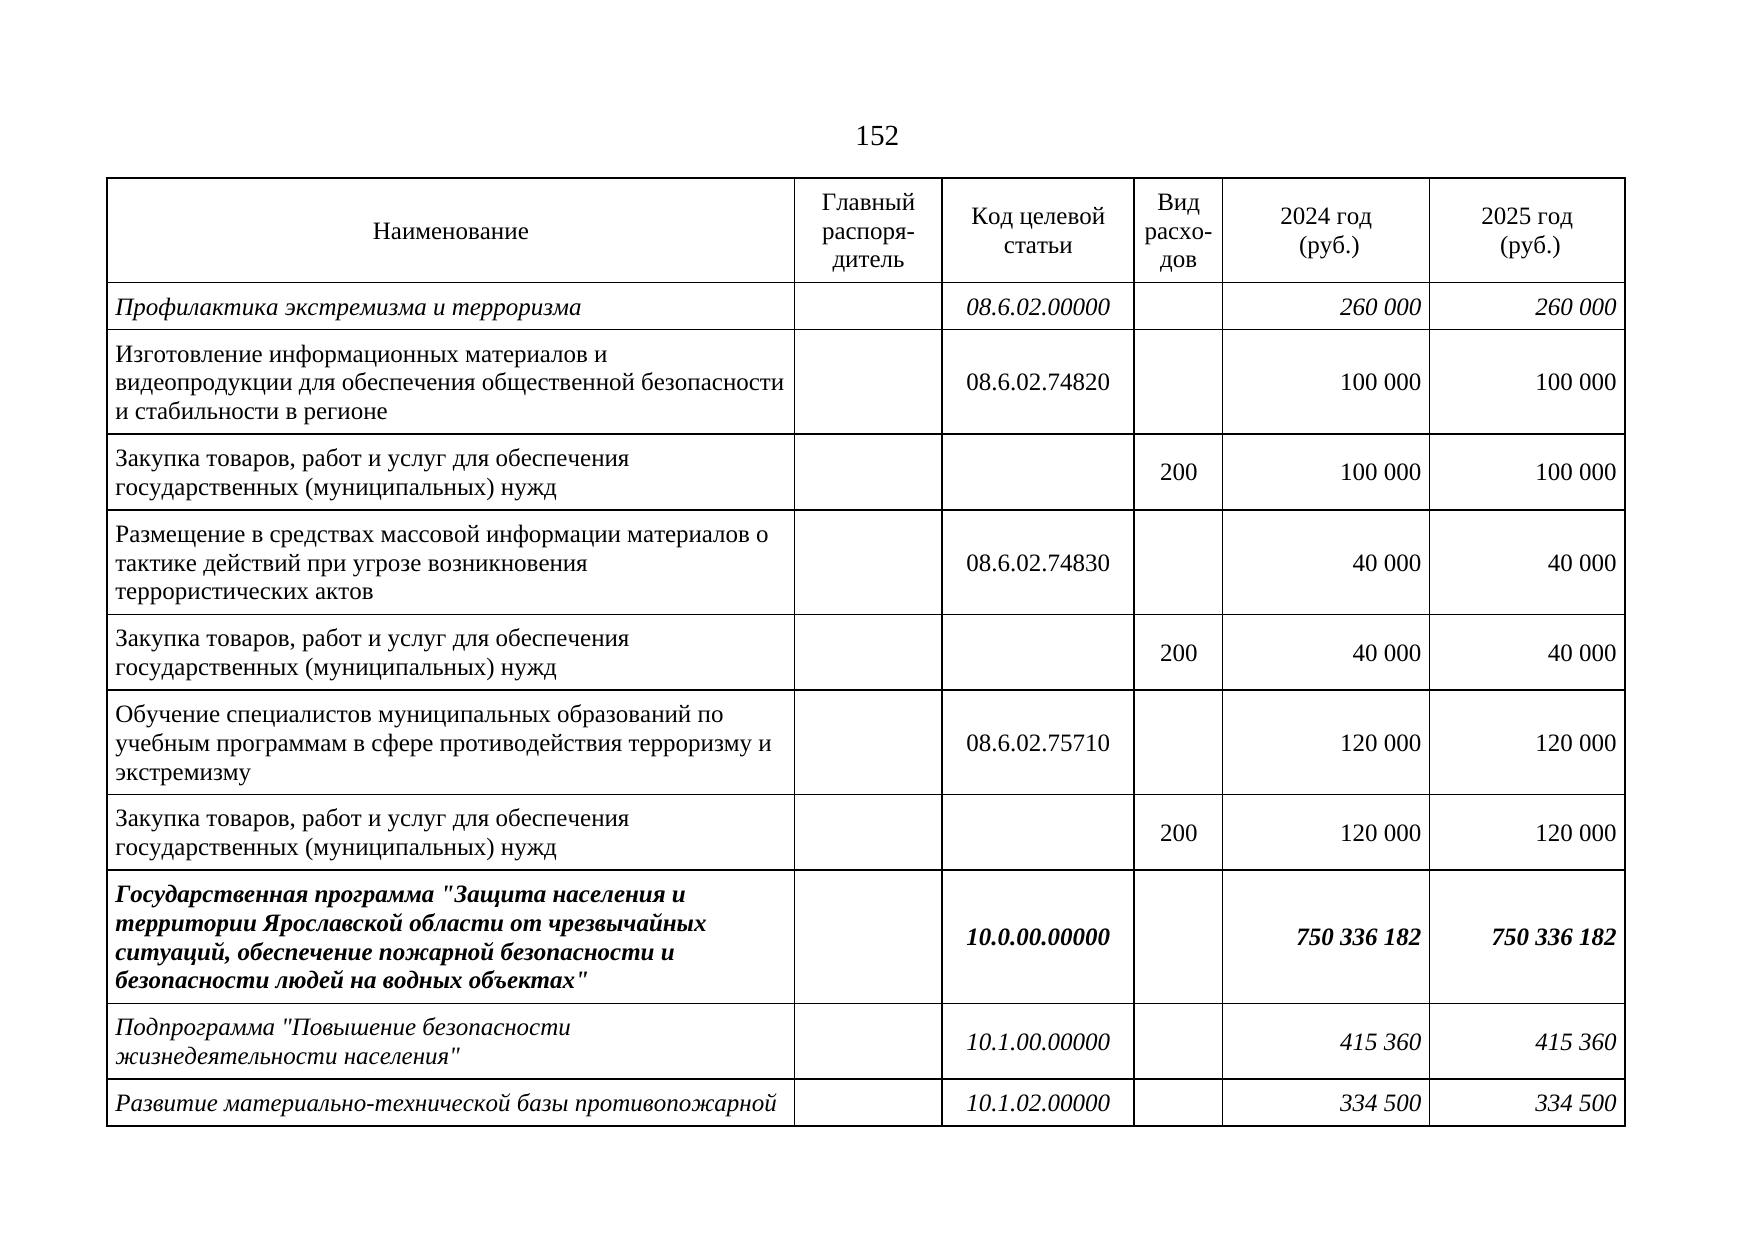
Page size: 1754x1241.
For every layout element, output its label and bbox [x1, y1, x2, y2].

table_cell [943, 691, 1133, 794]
table_header [108, 179, 794, 282]
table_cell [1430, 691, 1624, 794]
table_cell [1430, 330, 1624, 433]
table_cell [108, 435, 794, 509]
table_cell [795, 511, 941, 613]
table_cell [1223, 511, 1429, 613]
table_header [795, 179, 941, 282]
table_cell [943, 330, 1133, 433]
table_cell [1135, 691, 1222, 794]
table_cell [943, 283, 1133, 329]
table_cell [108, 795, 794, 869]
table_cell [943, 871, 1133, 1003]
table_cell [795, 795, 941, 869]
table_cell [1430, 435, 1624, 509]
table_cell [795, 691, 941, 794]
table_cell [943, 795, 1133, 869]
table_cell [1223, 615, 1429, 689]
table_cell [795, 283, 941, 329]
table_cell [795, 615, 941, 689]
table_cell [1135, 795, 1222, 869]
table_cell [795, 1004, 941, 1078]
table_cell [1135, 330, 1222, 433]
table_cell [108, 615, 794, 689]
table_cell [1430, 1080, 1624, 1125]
table_header [1223, 179, 1429, 282]
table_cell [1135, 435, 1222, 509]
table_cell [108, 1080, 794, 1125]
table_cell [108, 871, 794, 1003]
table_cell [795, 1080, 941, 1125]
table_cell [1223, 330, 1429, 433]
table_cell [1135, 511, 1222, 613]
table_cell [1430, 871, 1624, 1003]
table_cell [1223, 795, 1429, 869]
table_header [1430, 179, 1624, 282]
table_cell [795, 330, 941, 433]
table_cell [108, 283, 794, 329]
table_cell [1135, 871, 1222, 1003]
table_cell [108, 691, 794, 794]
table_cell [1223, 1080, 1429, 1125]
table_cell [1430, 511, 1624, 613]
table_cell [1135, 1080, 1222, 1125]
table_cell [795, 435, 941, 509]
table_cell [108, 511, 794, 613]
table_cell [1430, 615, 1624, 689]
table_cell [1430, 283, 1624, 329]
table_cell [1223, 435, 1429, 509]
table_header [943, 179, 1133, 282]
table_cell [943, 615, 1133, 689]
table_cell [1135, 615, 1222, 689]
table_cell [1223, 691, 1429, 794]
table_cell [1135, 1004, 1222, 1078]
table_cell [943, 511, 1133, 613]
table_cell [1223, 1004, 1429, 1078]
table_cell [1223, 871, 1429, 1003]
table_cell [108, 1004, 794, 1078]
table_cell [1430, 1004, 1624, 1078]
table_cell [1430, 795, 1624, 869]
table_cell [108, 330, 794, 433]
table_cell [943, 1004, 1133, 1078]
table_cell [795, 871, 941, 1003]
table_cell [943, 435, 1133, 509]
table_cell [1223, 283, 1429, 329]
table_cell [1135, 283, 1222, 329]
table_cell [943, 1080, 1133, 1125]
table_header [1135, 179, 1222, 282]
